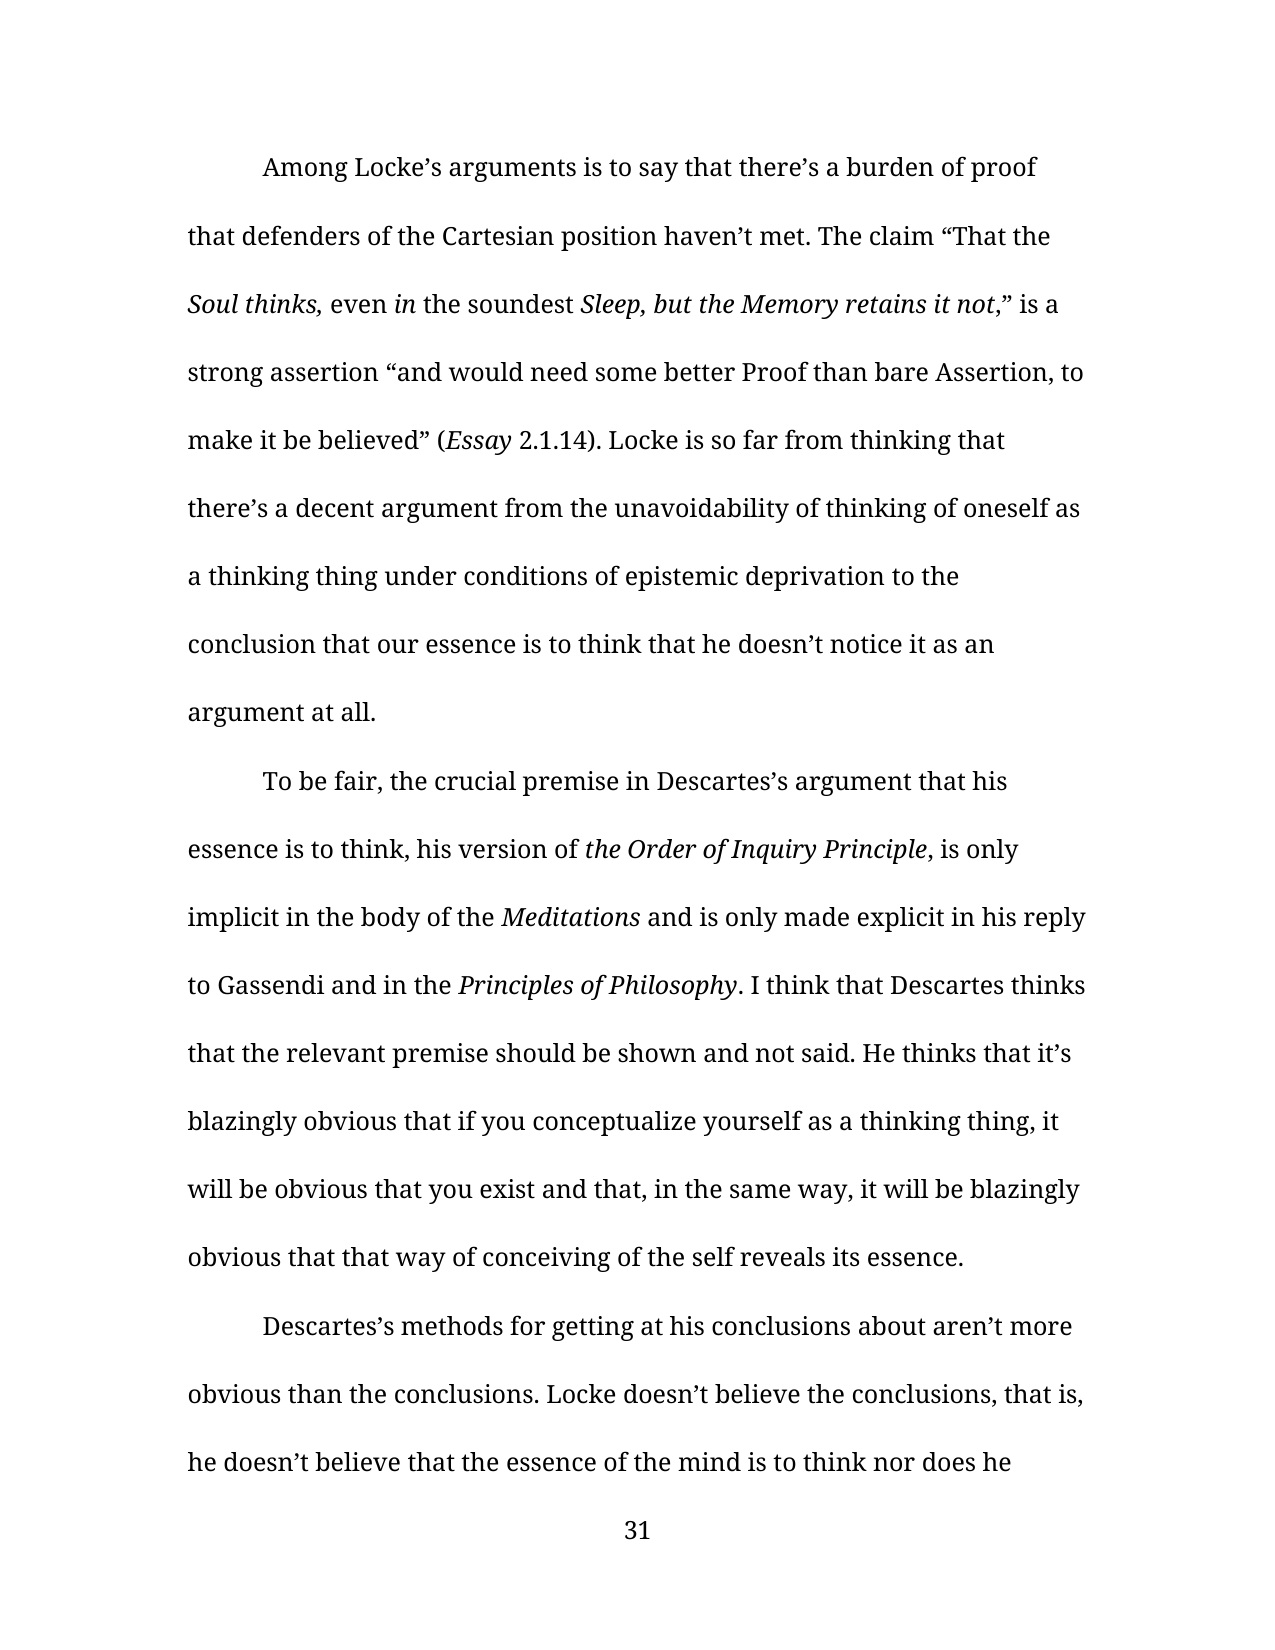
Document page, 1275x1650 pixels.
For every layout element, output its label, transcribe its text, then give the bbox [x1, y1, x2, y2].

text Among Locke’s arguments is to say that there’s a burden of proof that defenders of the Cartesian position haven’t met. The claim “That the Soul thinks, even in the soundest Sleep, but the Memory retains it not,” is a strong assertion “and would need some better Proof than bare Assertion, to make it be believed” (Essay 2.1.14). Locke is so far from thinking that there’s a decent argument from the unavoidability of thinking of oneself as a thinking thing under conditions of epistemic deprivation to the conclusion that our essence is to think that he doesn’t notice it as an argument at all. [187, 150, 1087, 729]
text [187, 1308, 1087, 1478]
text To be fair, the crucial premise in Descartes’s argument that his essence is to think, his version of the Order of Inquiry Principle, is only implicit in the body of the Meditations and is only made explicit in his reply to Gassendi and in the Principles of Philosophy. I think that Descartes thinks that the relevant premise should be shown and not said. He thinks that it’s blazingly obvious that if you conceptualize yourself as a thinking thing, it will be obvious that you exist and that, in the same way, it will be blazingly obvious that that way of conceiving of the self reveals its essence. [187, 763, 1087, 1274]
